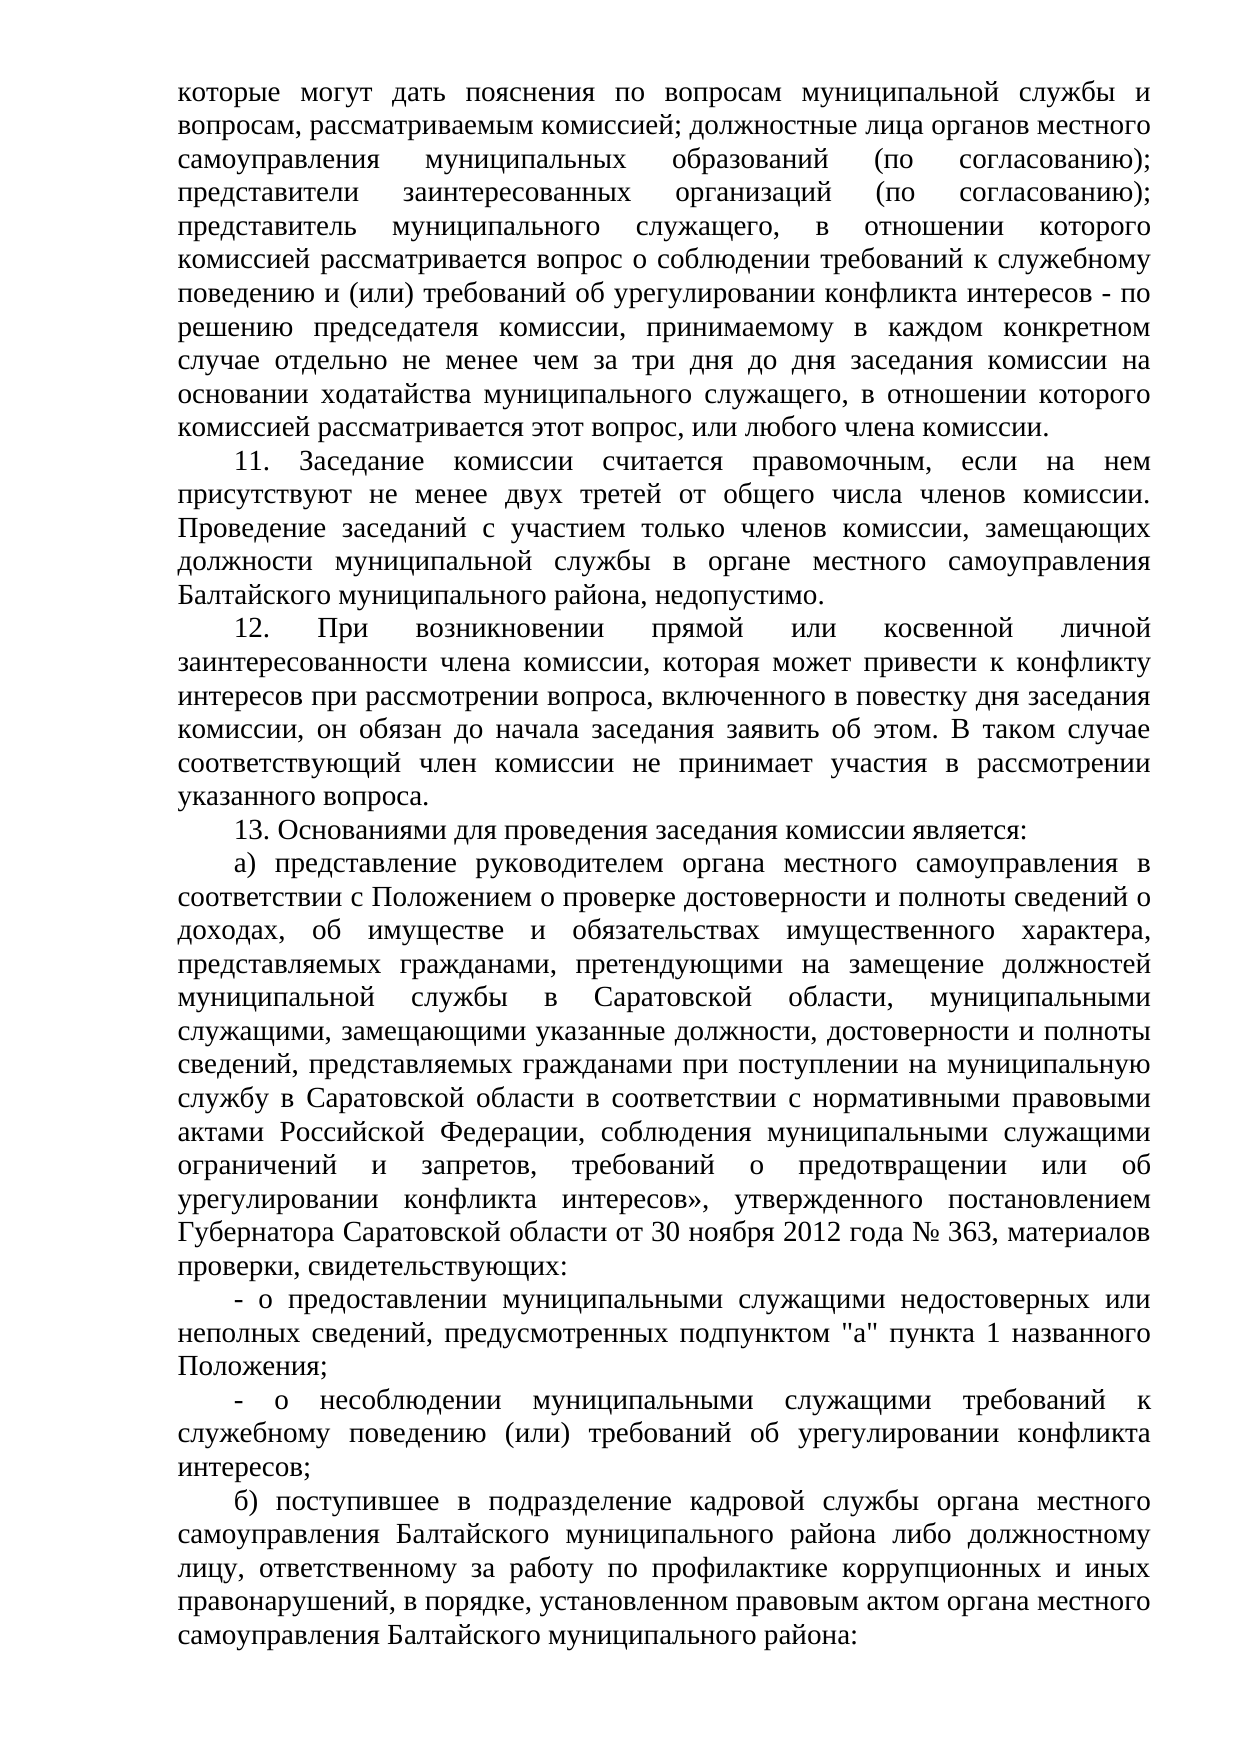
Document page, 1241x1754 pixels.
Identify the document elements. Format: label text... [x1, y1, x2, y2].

text б) поступившее в подразделение кадровой службы органа местного самоуправления Балтайского муниципального района либо должностному лицу, ответственному за работу по профилактике коррупционных и иных правонарушений, в порядке, установленном правовым актом органа местного самоуправления Балтайского муниципального района: [177, 1483, 1152, 1650]
text 11. Заседание комиссии считается правомочным, если на нем присутствуют не менее двух третей от общего числа членов комиссии. Проведение заседаний с участием только членов комиссии, замещающих должности муниципальной службы в органе местного самоуправления Балтайского муниципального района, недопустимо. [177, 443, 1152, 611]
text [177, 74, 1152, 443]
text 12. При возникновении прямой или косвенной личной заинтересованности члена комиссии, которая может привести к конфликту интересов при рассмотрении вопроса, включенного в повестку дня заседания комиссии, он обязан до начала заседания заявить об этом. В таком случае соответствующий член комиссии не принимает участия в рассмотрении указанного вопроса. [177, 611, 1152, 812]
text - о предоставлении муниципальными служащими недостоверных или неполных сведений, предусмотренных подпунктом "а" пункта 1 названного Положения; [177, 1281, 1152, 1382]
text - о несоблюдении муниципальными служащими требований к служебному поведению (или) требований об урегулировании конфликта интересов; [177, 1382, 1152, 1483]
text а) представление руководителем органа местного самоуправления в соответствии с Положением о проверке достоверности и полноты сведений о доходах, об имуществе и обязательствах имущественного характера, представляемых гражданами, претендующими на замещение должностей муниципальной службы в Саратовской области, муниципальными служащими, замещающими указанные должности, достоверности и полноты сведений, представляемых гражданами при поступлении на муниципальную службу в Саратовской области в соответствии с нормативными правовыми актами Российской Федерации, соблюдения муниципальными служащими ограничений и запретов, требований о предотвращении или об урегулировании конфликта интересов», утвержденного постановлением Губернатора Саратовской области от 30 ноября 2012 года № 363, материалов проверки, свидетельствующих: [177, 845, 1152, 1281]
text 13. Основаниями для проведения заседания комиссии является: [177, 812, 1152, 845]
